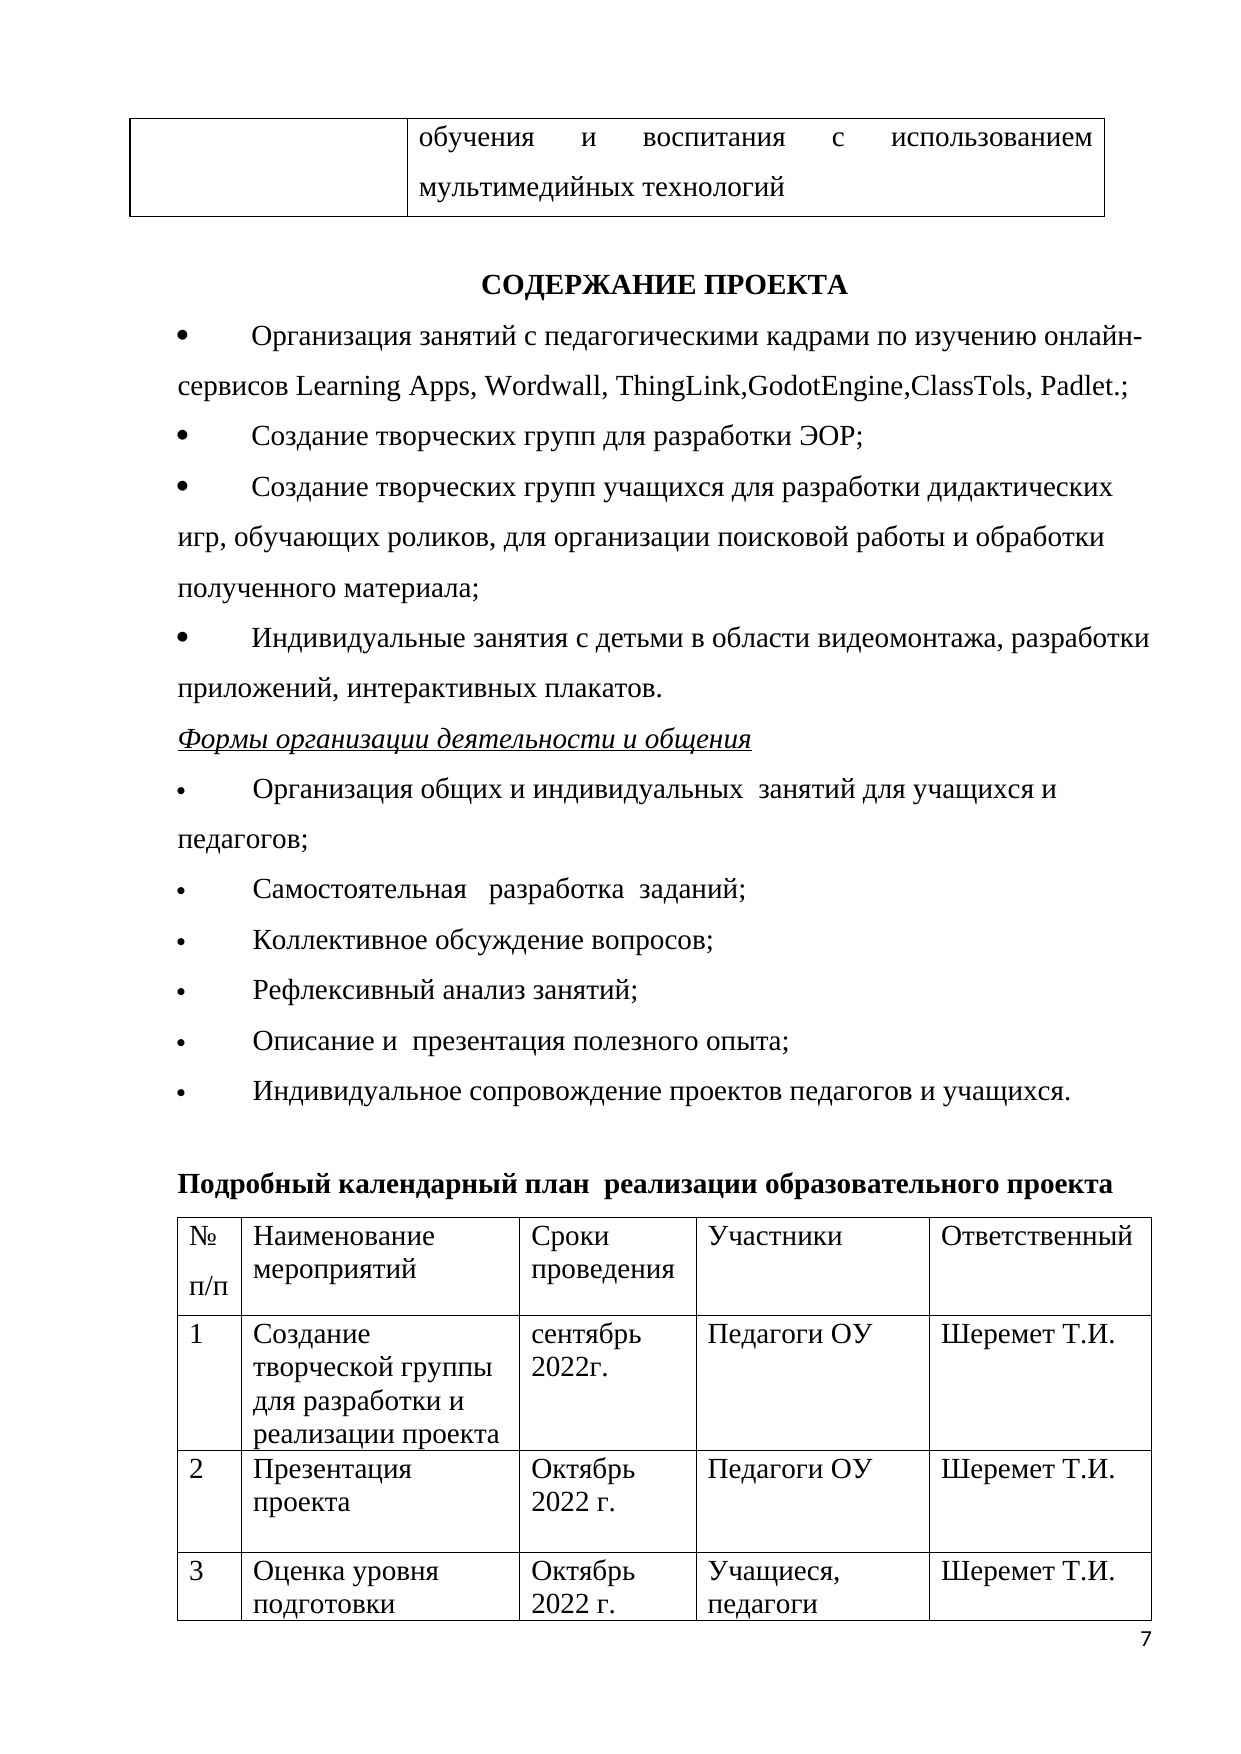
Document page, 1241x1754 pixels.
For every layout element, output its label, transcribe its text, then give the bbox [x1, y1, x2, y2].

list Индивидуальное сопровождение проектов педагогов и учащихся. [177, 1073, 1152, 1106]
table_header Ответственный [930, 1218, 1151, 1315]
table_header Сроки проведения [520, 1218, 696, 1315]
table_cell Учащиеся, педагоги [697, 1553, 929, 1620]
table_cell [131, 119, 407, 216]
table_cell Шеремет Т.И. [930, 1316, 1151, 1450]
table_cell сентябрь 2022г. [520, 1316, 696, 1450]
table_cell Октябрь 2022 г. [520, 1451, 696, 1552]
table_header Наименование мероприятий [242, 1218, 519, 1315]
list Создание творческих групп для разработки ЭОР; [177, 418, 1152, 452]
text СОДЕРЖАНИЕ ПРОЕКТА [177, 267, 1152, 301]
table_cell 3 [178, 1553, 241, 1620]
list Рефлексивный анализ занятий; [177, 972, 1152, 1006]
table_cell 1 [178, 1316, 241, 1450]
text Формы организации деятельности и общения [177, 721, 1152, 754]
table_cell Презентация проекта [242, 1451, 519, 1552]
table_cell Октябрь 2022 г. [520, 1553, 696, 1620]
table_header Участники [697, 1218, 929, 1315]
list Организация общих и индивидуальных занятий для учащихся и педагогов; [177, 771, 1152, 855]
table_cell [242, 1553, 519, 1620]
list Описание и презентация полезного опыта; [177, 1023, 1152, 1056]
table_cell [408, 119, 1104, 216]
text Подробный календарный план реализации образовательного проекта [177, 1166, 1152, 1200]
table_cell 2 [178, 1451, 241, 1552]
table_header № п/п [178, 1218, 241, 1315]
table_cell Педагоги ОУ [697, 1451, 929, 1552]
table_cell Создание творческой группы для разработки и реализации проекта [242, 1316, 519, 1450]
table_cell Шеремет Т.И. [930, 1553, 1151, 1620]
table_cell Шеремет Т.И. [930, 1451, 1151, 1552]
table_cell Педагоги ОУ [697, 1316, 929, 1450]
list Индивидуальные занятия с детьми в области видеомонтажа, разработки приложений, интерактивных плакатов. [177, 620, 1152, 704]
list Самостоятельная разработка заданий; [177, 872, 1152, 905]
list Создание творческих групп учащихся для разработки дидактических игр, обучающих роликов, для организации поисковой работы и обработки полученного материала; [177, 469, 1152, 603]
list Организация занятий с педагогическими кадрами по изучению онлайн-сервисов Learning Apps, Wordwall, ThingLink,GodotEngine,ClassTols, Padlet.; [177, 318, 1152, 402]
list Коллективное обсуждение вопросов; [177, 922, 1152, 956]
